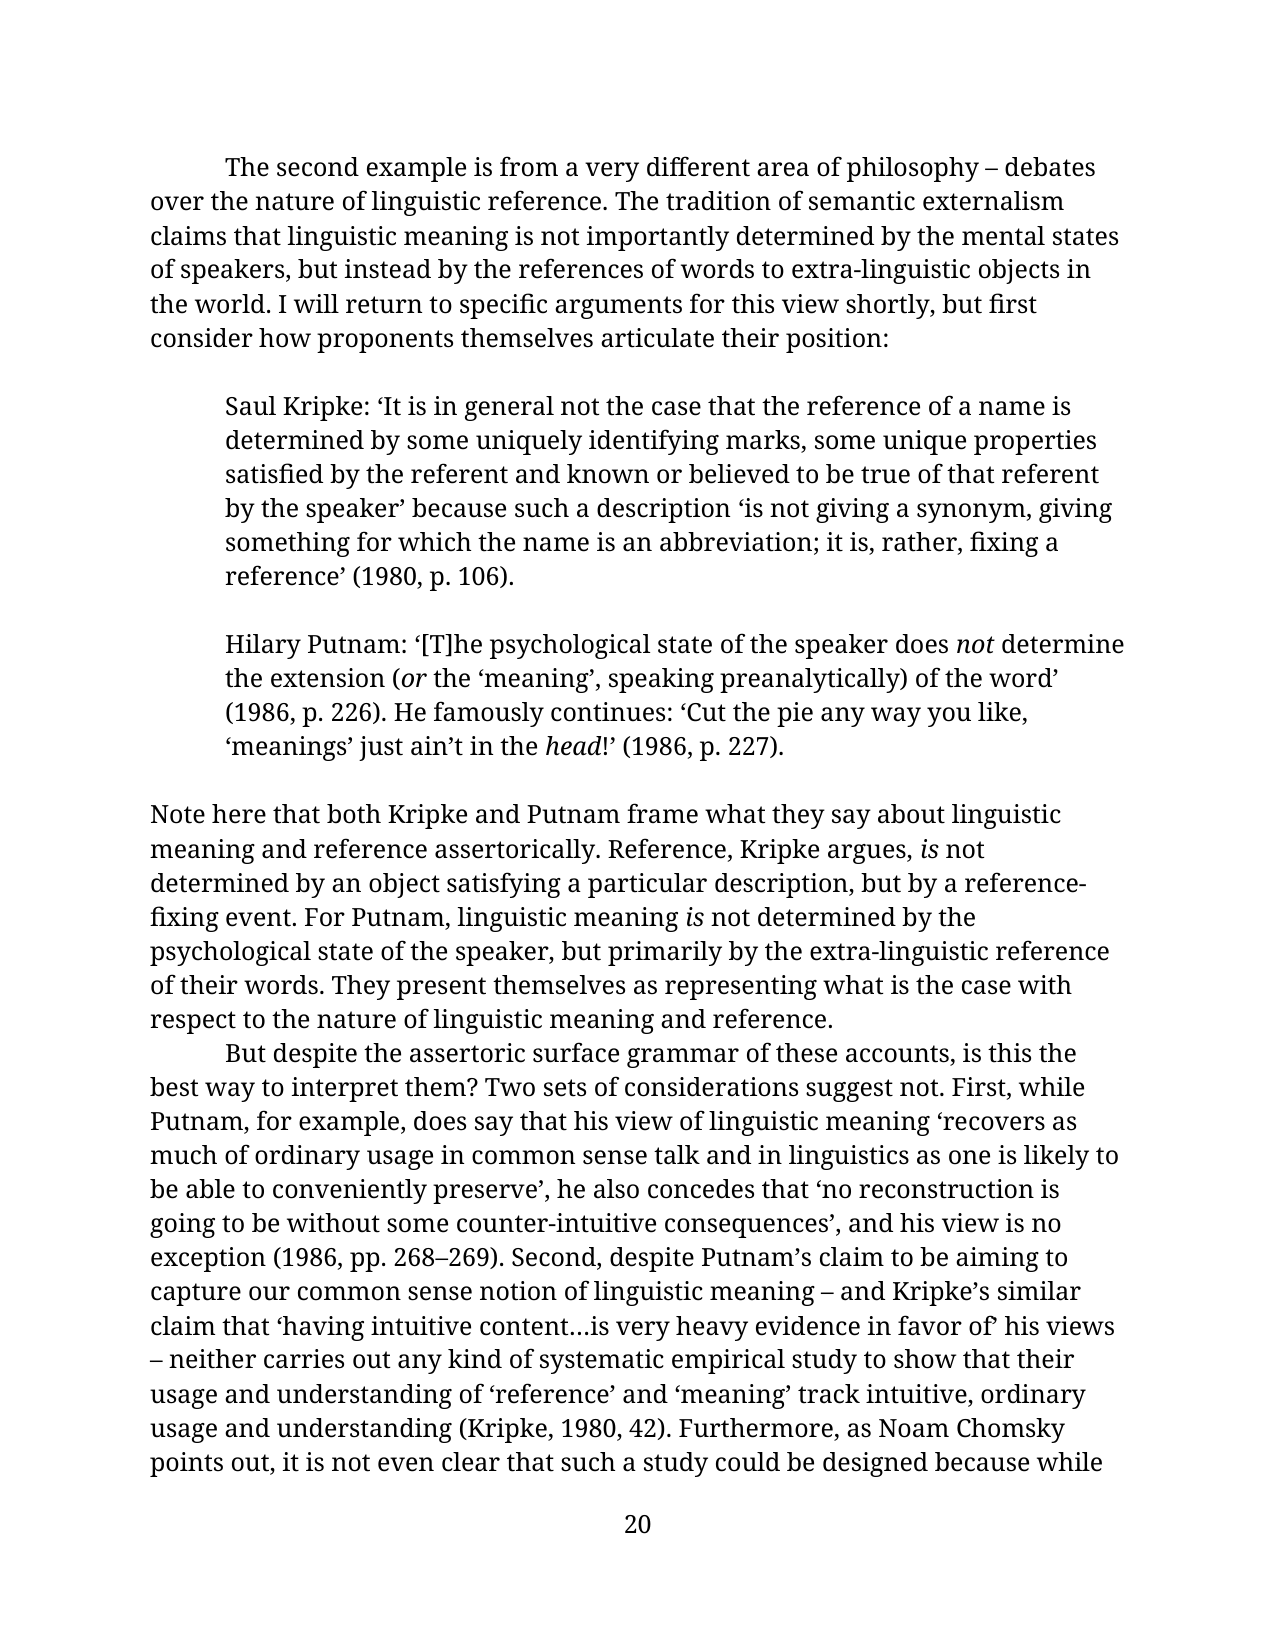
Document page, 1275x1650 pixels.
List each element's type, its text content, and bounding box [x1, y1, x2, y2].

text The second example is from a very different area of philosophy – debates over the nature of linguistic reference. The tradition of semantic externalism claims that linguistic meaning is not importantly determined by the mental states of speakers, but instead by the references of words to extra-linguistic objects in the world. I will return to specific arguments for this view shortly, but first consider how proponents themselves articulate their position: [150, 150, 1125, 354]
text Hilary Putnam: ‘[T]he psychological state of the speaker does not determine the extension (or the ‘meaning’, speaking preanalytically) of the word’ (1986, p. 226). He famously continues: ‘Cut the pie any way you like, ‘meanings’ just ain’t in the head!’ (1986, p. 227). [225, 627, 1125, 763]
text Note here that both Kripke and Putnam frame what they say about linguistic meaning and reference assertorically. Reference, Kripke argues, is not determined by an object satisfying a particular description, but by a reference-fixing event. For Putnam, linguistic meaning is not determined by the psychological state of the speaker, but primarily by the extra-linguistic reference of their words. They present themselves as representing what is the case with respect to the nature of linguistic meaning and reference. [150, 797, 1125, 1036]
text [150, 1036, 1125, 1478]
text Saul Kripke: ‘It is in general not the case that the reference of a name is determined by some uniquely identifying marks, some unique properties satisfied by the referent and known or believed to be true of that referent by the speaker’ because such a description ‘is not giving a synonym, giving something for which the name is an abbreviation; it is, rather, fixing a reference’ (1980, p. 106). [225, 388, 1125, 593]
